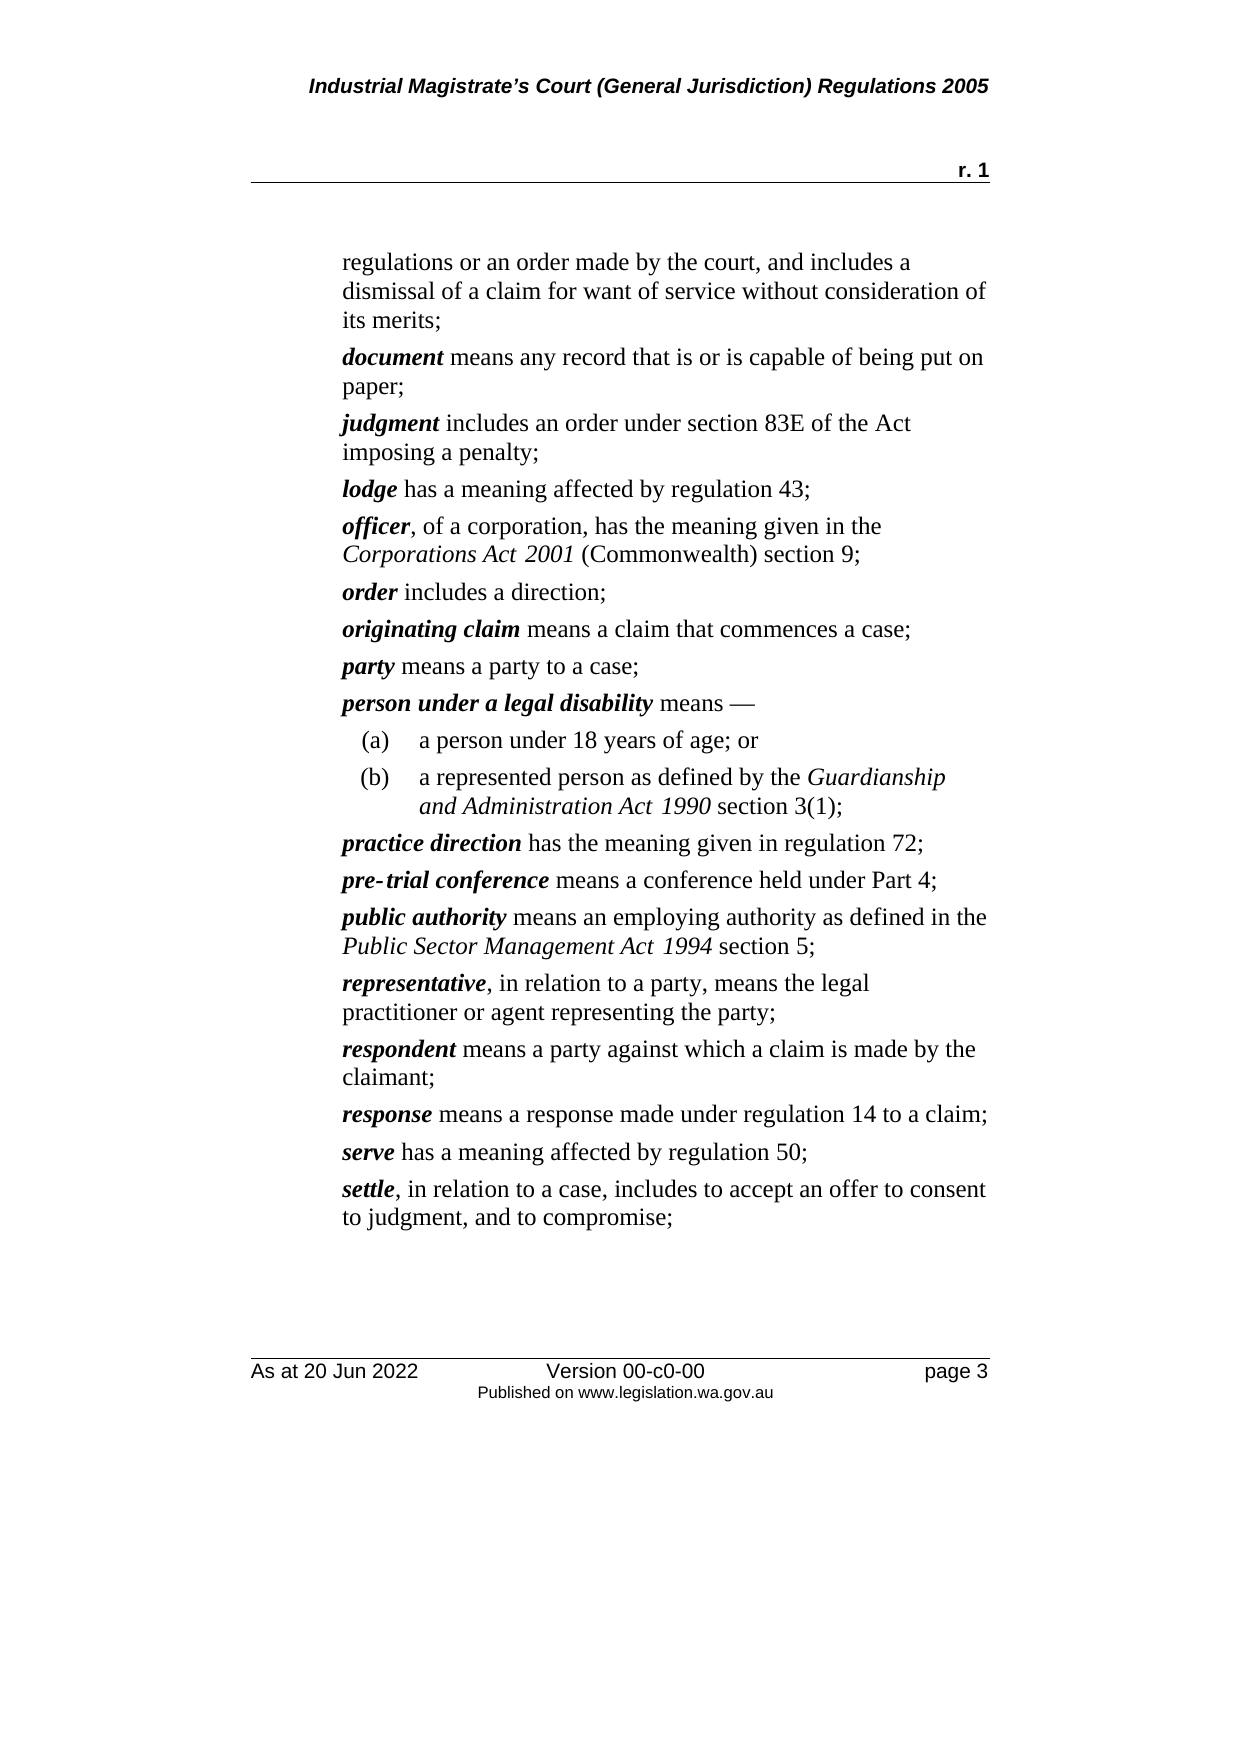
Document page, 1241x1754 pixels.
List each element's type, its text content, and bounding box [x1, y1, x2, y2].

text order includes a direction; [251, 577, 990, 605]
text serve has a meaning affected by regulation 50; [251, 1137, 990, 1165]
text party means a party to a case; [251, 651, 990, 679]
text response means a response made under regulation 14 to a claim; [251, 1099, 990, 1128]
text person under a legal disability means — [251, 688, 990, 717]
text pre-trial conference means a conference held under Part 4; [251, 865, 990, 894]
text representative, in relation to a party, means the legal practitioner or agent representing the party; [251, 968, 990, 1025]
text originating claim means a claim that commences a case; [251, 614, 990, 642]
text public authority means an employing authority as defined in the Public Sector Management Act 1994 section 5; [251, 902, 990, 959]
text (a) a person under 18 years of age; or [251, 725, 990, 754]
text (b) a represented person as defined by the Guardianship and Administration Act 1990 section 3(1); [251, 762, 990, 819]
text judgment includes an order under section 83E of the Act imposing a penalty; [251, 408, 990, 465]
text lodge has a meaning affected by regulation 43; [251, 474, 990, 502]
text respondent means a party against which a claim is made by the claimant; [251, 1034, 990, 1091]
text officer, of a corporation, has the meaning given in the Corporations Act 2001 (Commonwealth) section 9; [251, 511, 990, 568]
text document means any record that is or is capable of being put on paper; [251, 342, 990, 399]
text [251, 247, 990, 334]
text practice direction has the meaning given in regulation 72; [251, 828, 990, 857]
text settle, in relation to a case, includes to accept an offer to consent to judgment, and to compromise; [251, 1174, 990, 1231]
